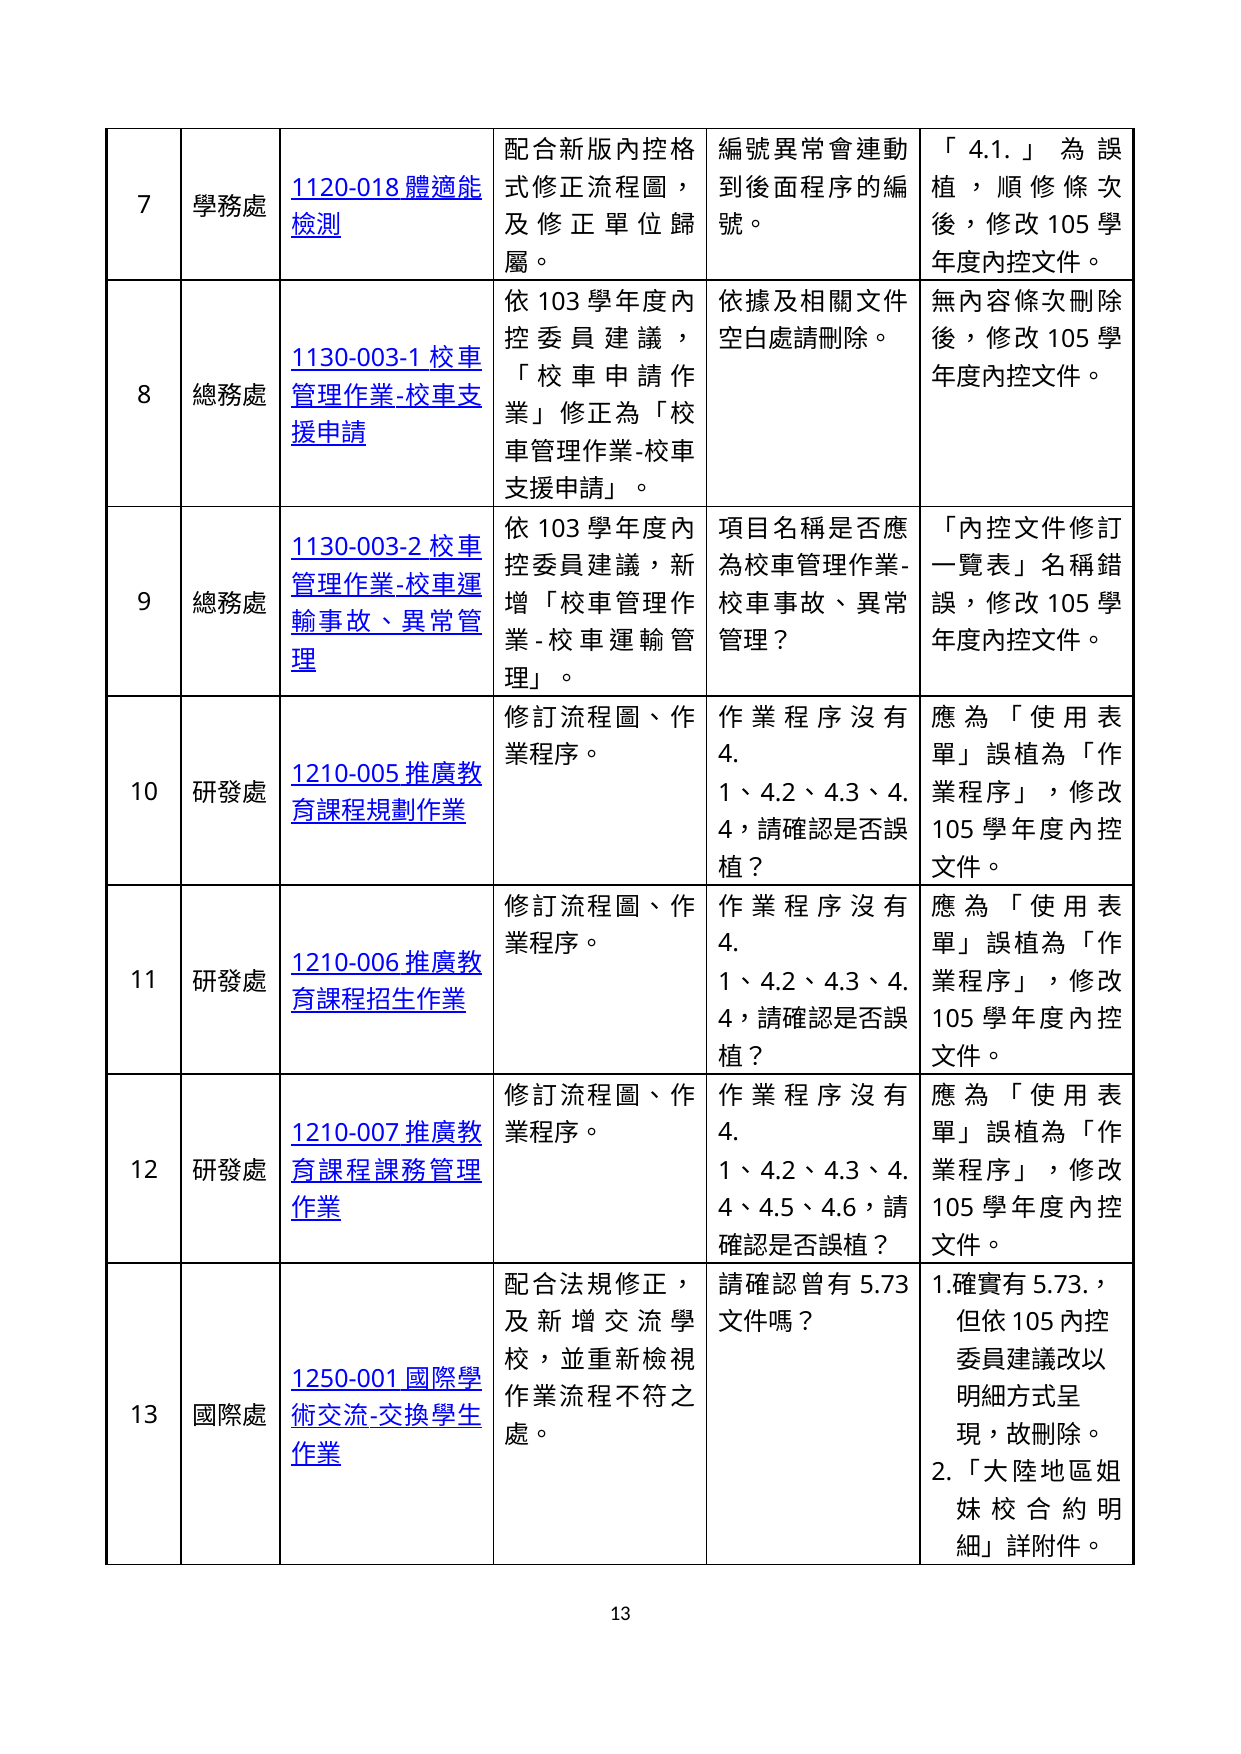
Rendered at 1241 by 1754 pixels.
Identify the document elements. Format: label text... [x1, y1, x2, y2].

table_cell 修訂流程圖、作業程序。 [494, 886, 706, 1073]
table_cell 1210-006推廣教育課程招生作業 [281, 886, 493, 1073]
table_cell 學務處 [182, 129, 279, 279]
table_cell 研發處 [182, 886, 279, 1073]
table_cell 依103學年度內控委員建議，新增「校車管理作業-校車運輸管理」。 [494, 507, 706, 695]
table_cell 修訂流程圖、作業程序。 [494, 1075, 706, 1262]
table_cell 依據及相關文件空白處請刪除。 [707, 281, 919, 506]
table_cell 修訂流程圖、作業程序。 [494, 697, 706, 884]
table_cell 7 [108, 129, 180, 279]
table_cell 配合新版內控格式修正流程圖，及修正單位歸屬。 [494, 129, 706, 279]
table_cell 研發處 [182, 1075, 279, 1262]
table_cell 1130-003-2校車管理作業-校車運輸事故、異常管理 [281, 507, 493, 695]
table_cell 1120-018體適能檢測 [281, 129, 493, 279]
table_cell 配合法規修正，及新增交流學校，並重新檢視作業流程不符之處。 [494, 1264, 706, 1564]
table_cell 請確認曾有5.73文件嗎？ [707, 1264, 919, 1564]
table_cell 1210-007推廣教育課程課務管理作業 [281, 1075, 493, 1262]
table_cell 「內控文件修訂一覽表」名稱錯誤，修改105學年度內控文件。 [921, 507, 1132, 695]
table_cell 1250-001國際學術交流-交換學生作業 [281, 1264, 493, 1564]
table_cell 項目名稱是否應為校車管理作業-校車事故、異常管理？ [707, 507, 919, 695]
table_cell 作業程序沒有4.1、4.2、4.3、4.4，請確認是否誤植？ [707, 886, 919, 1073]
table_cell 「4.1.」為誤植，順修條次後，修改105學年度內控文件。 [921, 129, 1132, 279]
table_cell 10 [108, 697, 180, 884]
table_cell 1210-005推廣教育課程規劃作業 [281, 697, 493, 884]
table_cell 應為「使用表單」誤植為「作業程序」，修改105學年度內控文件。 [921, 886, 1132, 1073]
table_cell 作業程序沒有4.1、4.2、4.3、4.4、4.5、4.6，請確認是否誤植？ [707, 1075, 919, 1262]
table_cell 總務處 [182, 507, 279, 695]
table_cell 編號異常會連動到後面程序的編號。 [707, 129, 919, 279]
table_cell 總務處 [182, 281, 279, 506]
table_cell 作業程序沒有4.1、4.2、4.3、4.4，請確認是否誤植？ [707, 697, 919, 884]
table_cell 13 [108, 1264, 180, 1564]
table_cell 1.確實有5.73.，但依105內控委員建議改以明細方式呈現，故刪除。 2.「大陸地區姐妹校合約明細」詳附件。 [921, 1264, 1132, 1564]
table_cell 11 [108, 886, 180, 1073]
table_cell 應為「使用表單」誤植為「作業程序」，修改105學年度內控文件。 [921, 697, 1132, 884]
table_cell 應為「使用表單」誤植為「作業程序」，修改105學年度內控文件。 [921, 1075, 1132, 1262]
table_cell 12 [108, 1075, 180, 1262]
table_cell 研發處 [182, 697, 279, 884]
table_cell 8 [108, 281, 180, 506]
table_cell 9 [108, 507, 180, 695]
table_cell 1130-003-1校車管理作業-校車支援申請 [281, 281, 493, 506]
table_cell 國際處 [182, 1264, 279, 1564]
table_cell 無內容條次刪除後，修改105學年度內控文件。 [921, 281, 1132, 506]
table_cell 依103學年度內控委員建議，「校車申請作業」修正為「校車管理作業-校車支援申請」。 [494, 281, 706, 506]
